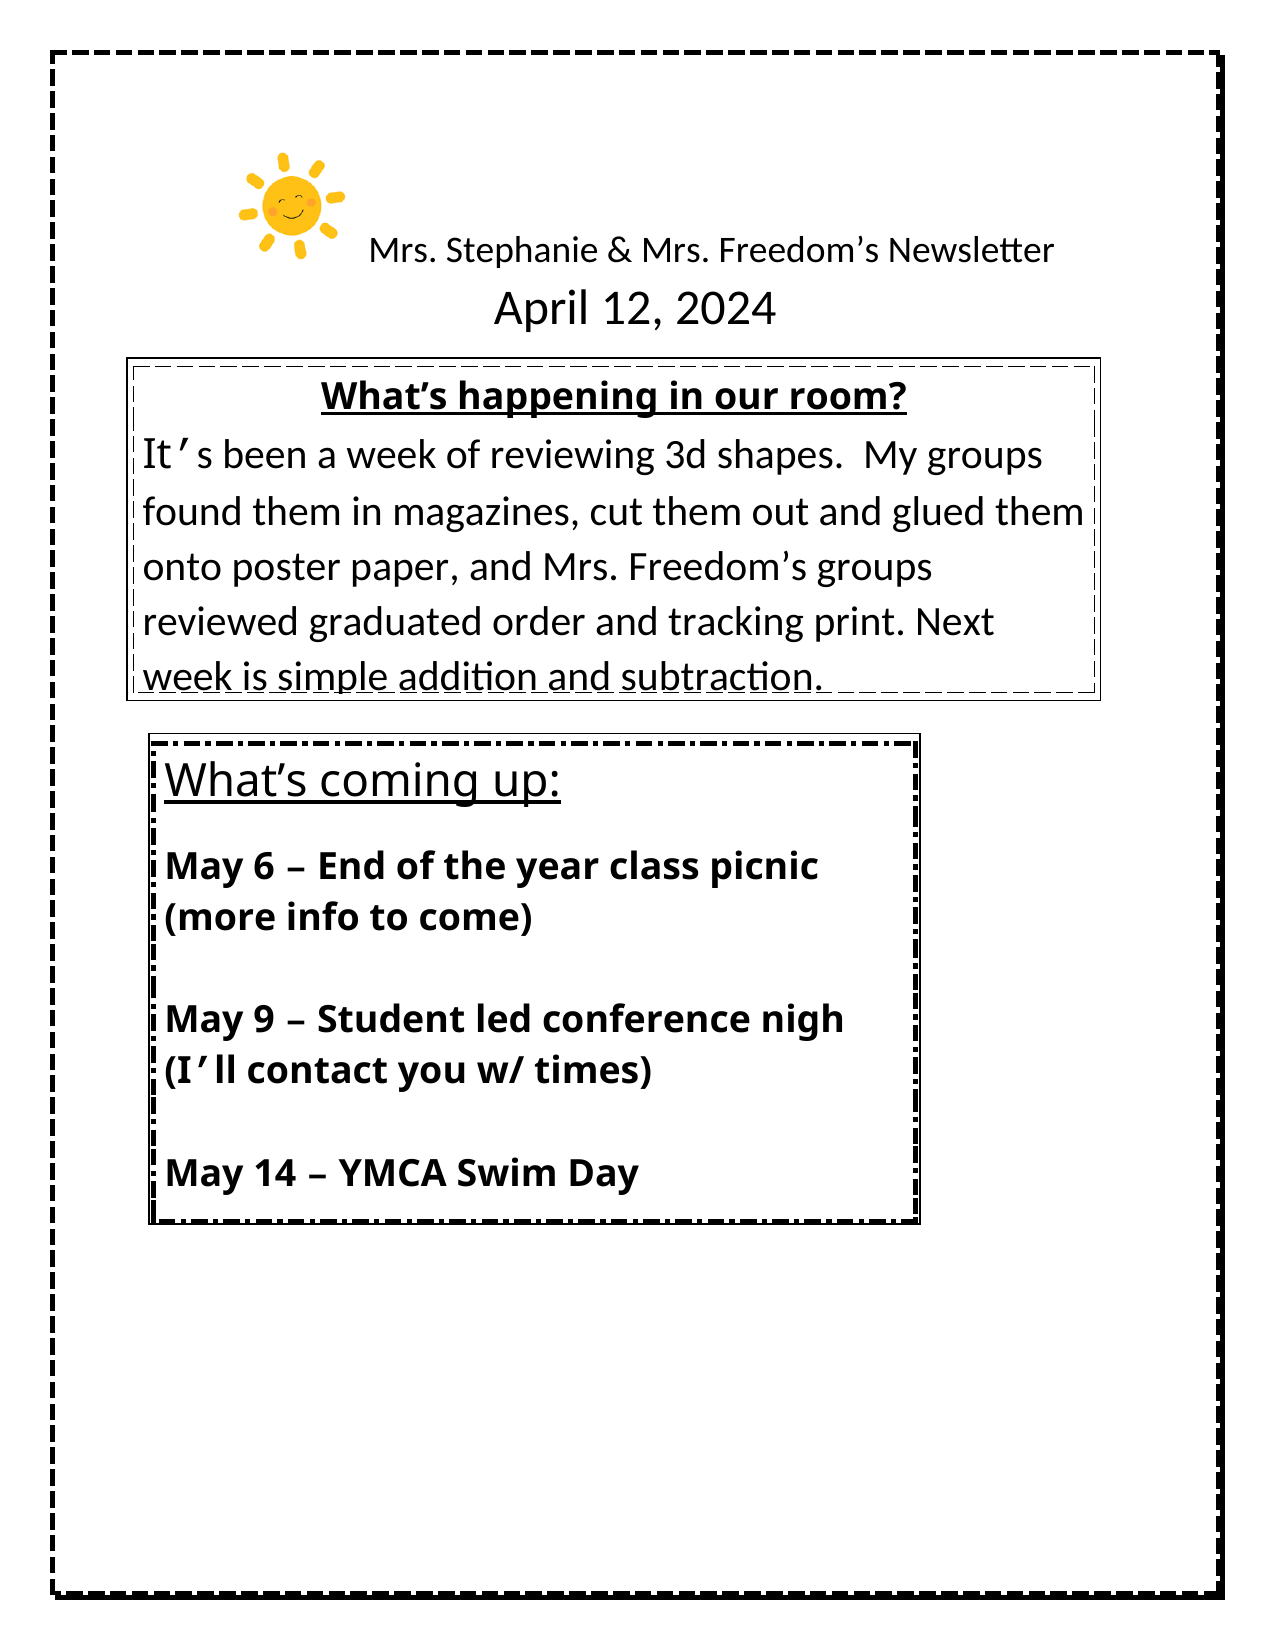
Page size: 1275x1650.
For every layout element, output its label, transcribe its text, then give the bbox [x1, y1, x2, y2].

text Mrs. Stephanie & Mrs. Freedom’s Newsletter [150, 150, 1120, 272]
picture [215, 150, 368, 263]
text April 12, 2024 [150, 276, 1120, 337]
